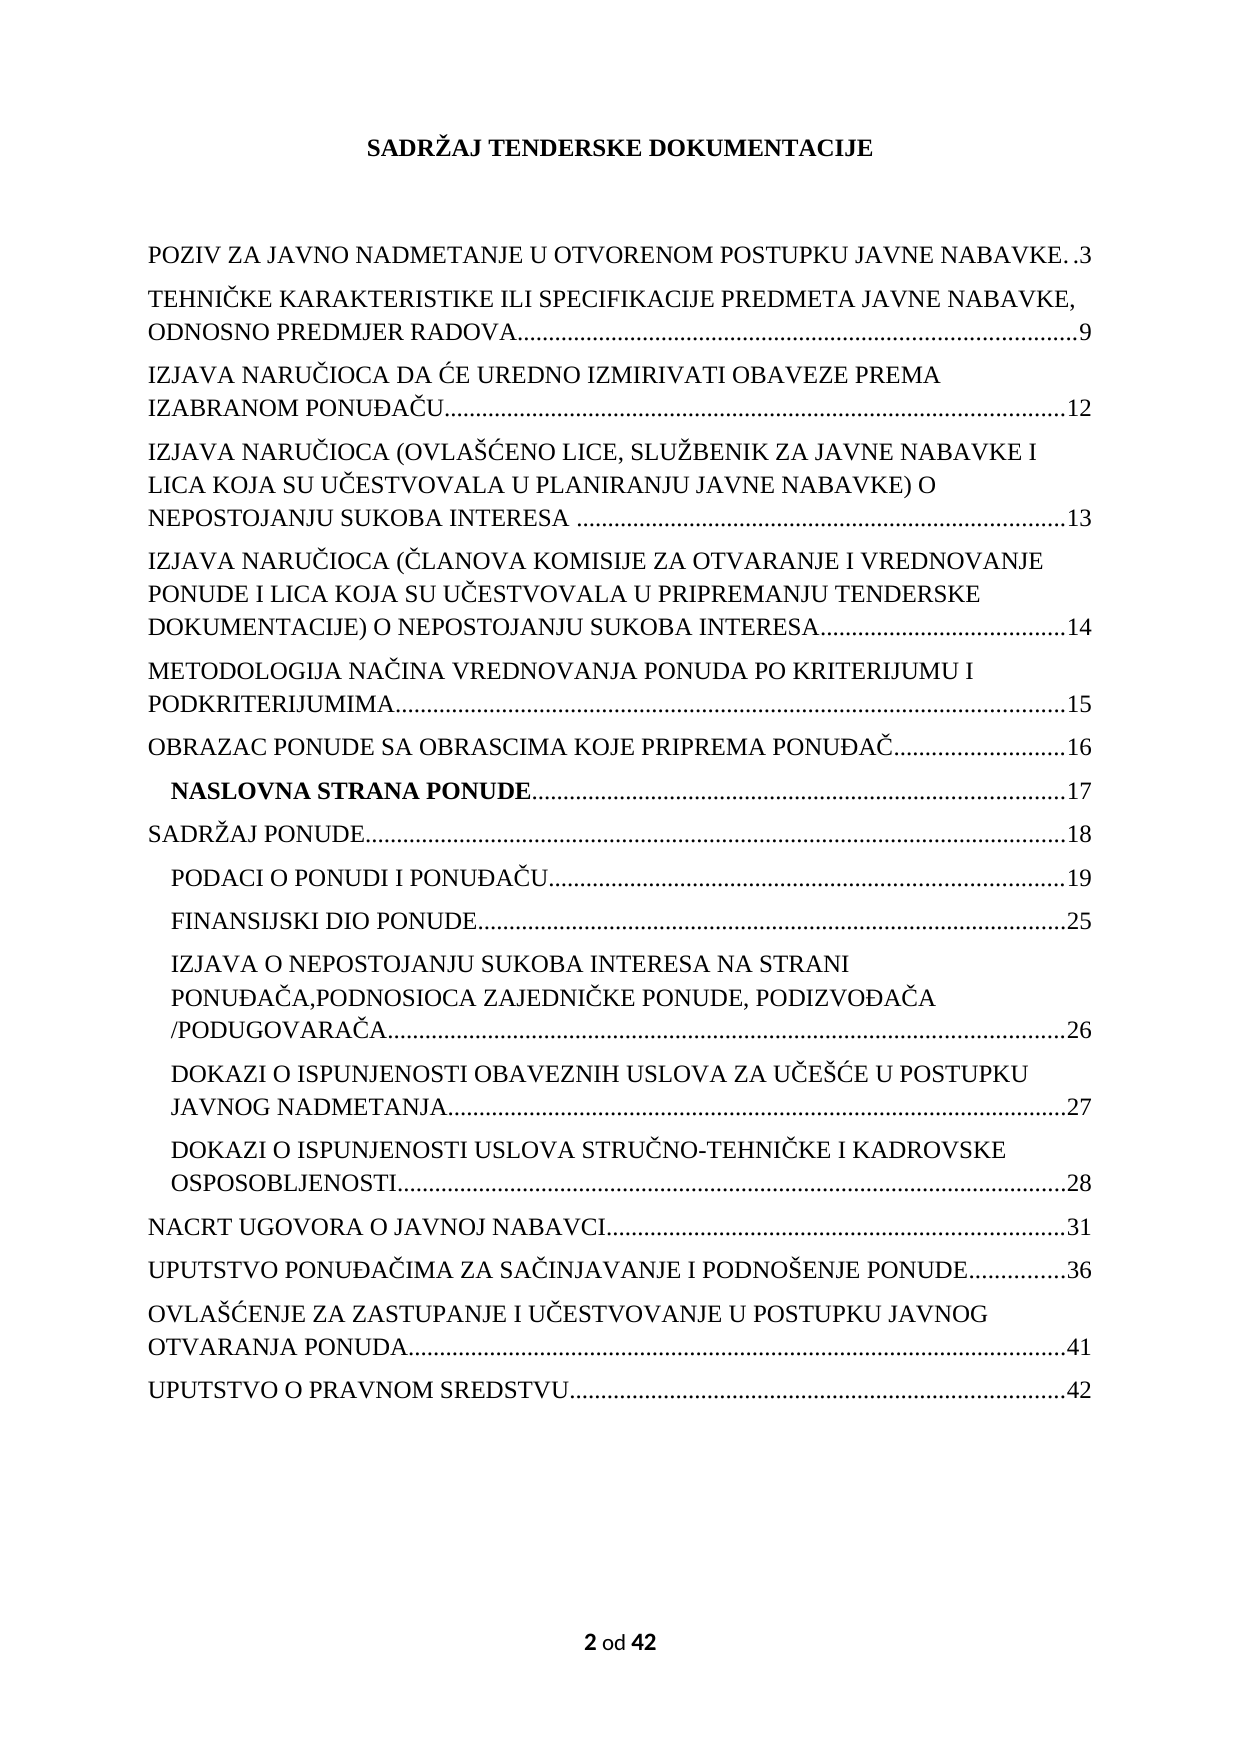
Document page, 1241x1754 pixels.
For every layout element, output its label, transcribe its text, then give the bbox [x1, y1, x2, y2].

text OVLAŠĆENJE ZA ZASTUPANJE I UČESTVOVANJE U POSTUPKU JAVNOG OTVARANJA PONUDA 41 [148, 1299, 1093, 1361]
text IZJAVA O NEPOSTOJANJU SUKOBA INTERESA NA STRANI PONUĐAČA,PODNOSIOCA ZAJEDNIČKE PONUDE, PODIZVOĐAČA /PODUGOVARAČA 26 [171, 949, 1093, 1044]
text TEHNIČKE KARAKTERISTIKE ILI SPECIFIKACIJE PREDMETA JAVNE NABAVKE, ODNOSNO PREDMJER RADOVA 9 [148, 284, 1093, 346]
text UPUTSTVO O PRAVNOM SREDSTVU 42 [148, 1375, 1093, 1404]
text SADRŽAJ TENDERSKE DOKUMENTACIJE [148, 133, 1093, 162]
text FINANSIJSKI DIO PONUDE 25 [171, 906, 1093, 935]
text METODOLOGIJA NAČINA VREDNOVANJA PONUDA PO KRITERIJUMU I PODKRITERIJUMIMA 15 [148, 656, 1093, 718]
text UPUTSTVO PONUĐAČIMA ZA SAČINJAVANJE I PODNOŠENJE PONUDE 36 [148, 1255, 1093, 1284]
text NASLOVNA STRANA PONUDE 17 [171, 776, 1093, 804]
text SADRŽAJ PONUDE 18 [148, 819, 1093, 848]
text PODACI O PONUDI I PONUĐAČU 19 [171, 863, 1093, 891]
text POZIV ZA JAVNO NADMETANJE U OTVORENOM POSTUPKU JAVNE NABAVKE 3 [148, 241, 1093, 269]
text IZJAVA NARUČIOCA DA ĆE UREDNO IZMIRIVATI OBAVEZE PREMA IZABRANOM PONUĐAČU 12 [148, 361, 1093, 422]
text IZJAVA NARUČIOCA (OVLAŠĆENO LICE, SLUŽBENIK ZA JAVNE NABAVKE I LICA KOJA SU UČESTVOVALA U PLANIRANJU JAVNE NABAVKE) O NEPOSTOJANJU SUKOBA INTERESA 13 [148, 437, 1093, 532]
text DOKAZI O ISPUNJENOSTI USLOVA STRUČNO-TEHNIČKE I KADROVSKE OSPOSOBLJENOSTI 28 [171, 1136, 1093, 1197]
text IZJAVA NARUČIOCA (ČLANOVA KOMISIJE ZA OTVARANJE I VREDNOVANJE PONUDE I LICA KOJA SU UČESTVOVALA U PRIPREMANJU TENDERSKE DOKUMENTACIJE) O NEPOSTOJANJU SUKOBA INTERESA 14 [148, 546, 1093, 641]
text DOKAZI O ISPUNJENOSTI OBAVEZNIH USLOVA ZA UČEŠĆE U POSTUPKU JAVNOG NADMETANJA 27 [171, 1059, 1093, 1121]
text NACRT UGOVORA O JAVNOJ NABAVCI 31 [148, 1212, 1093, 1241]
text OBRAZAC PONUDE SA OBRASCIMA KOJE PRIPREMA PONUĐAČ 16 [148, 732, 1093, 761]
